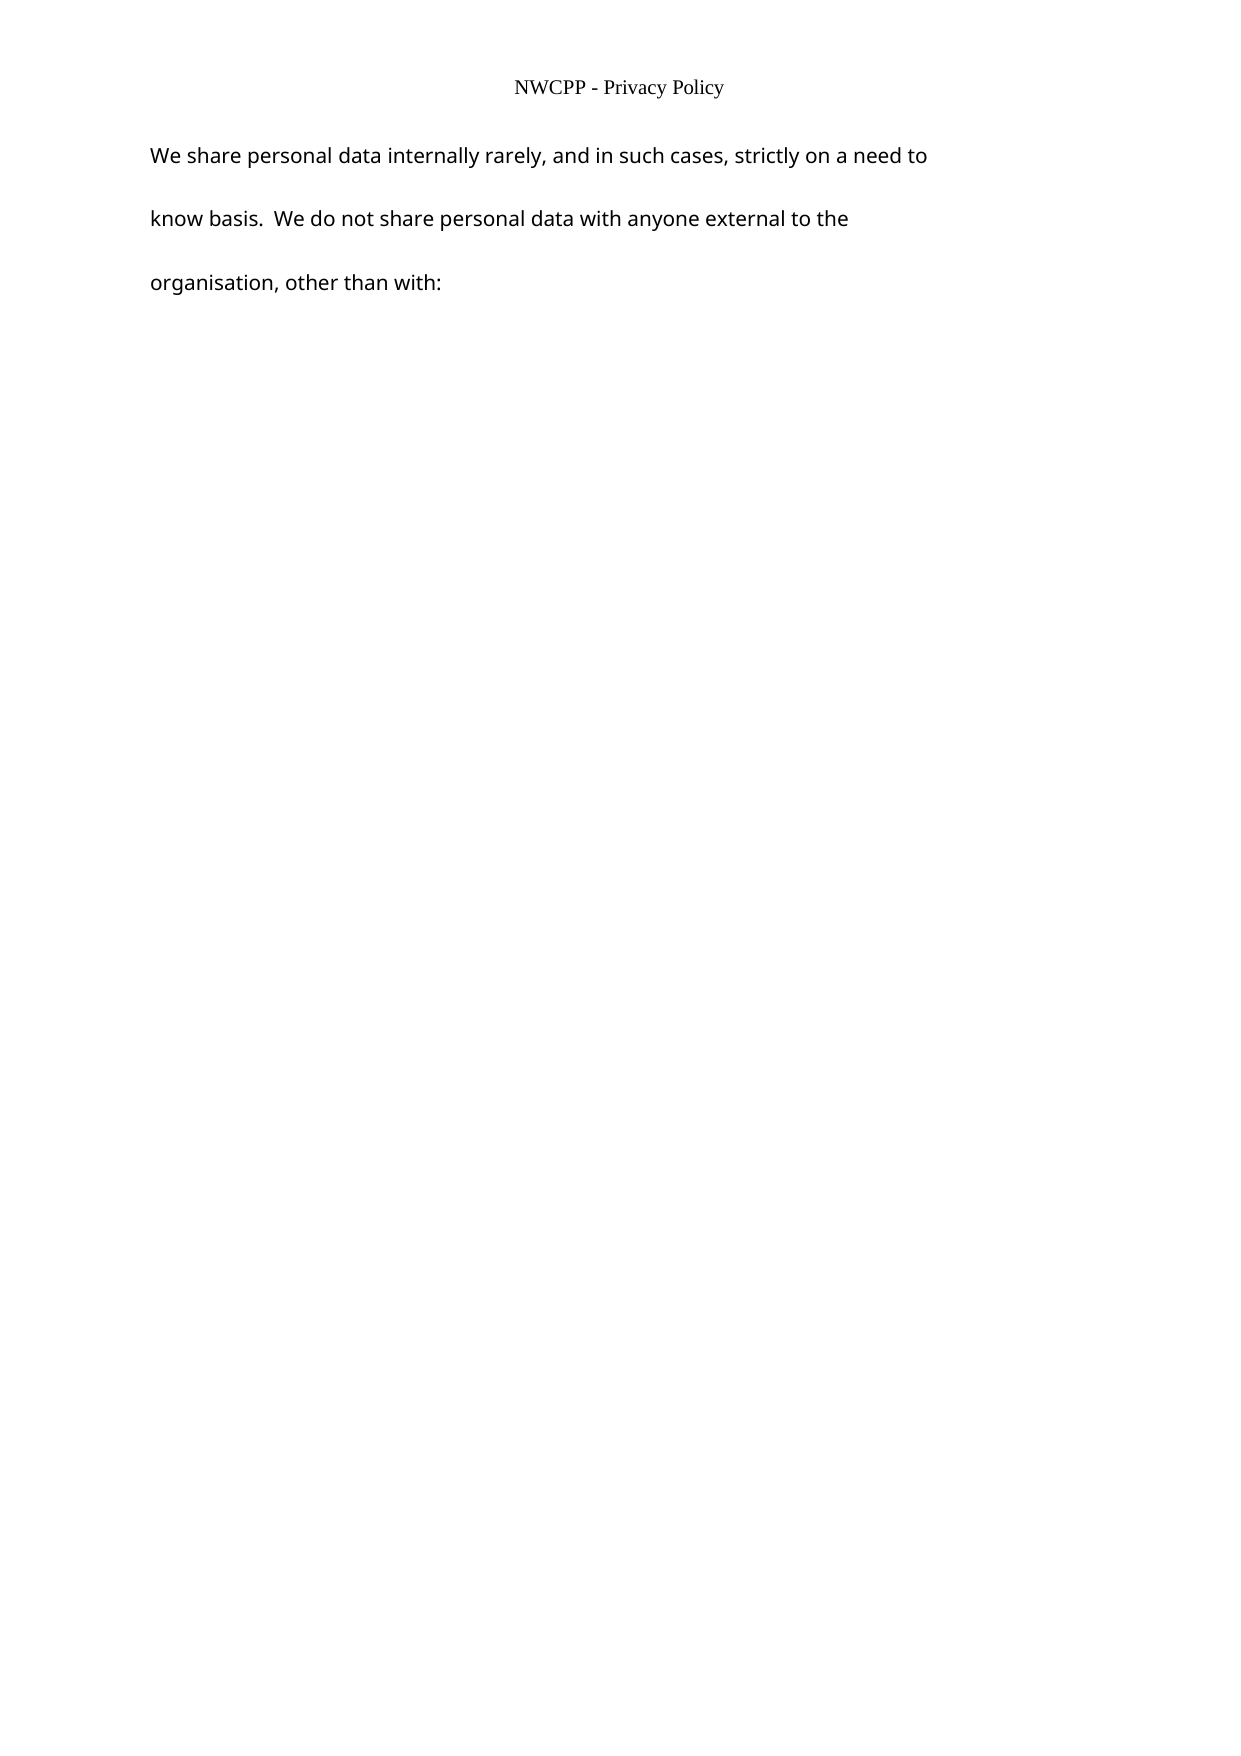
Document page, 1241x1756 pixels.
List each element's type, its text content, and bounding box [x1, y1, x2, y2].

text We share personal data internally rarely, and in such cases, strictly on a need to know basis. We do not share personal data with anyone external to the organisation, other than with: [150, 141, 952, 296]
